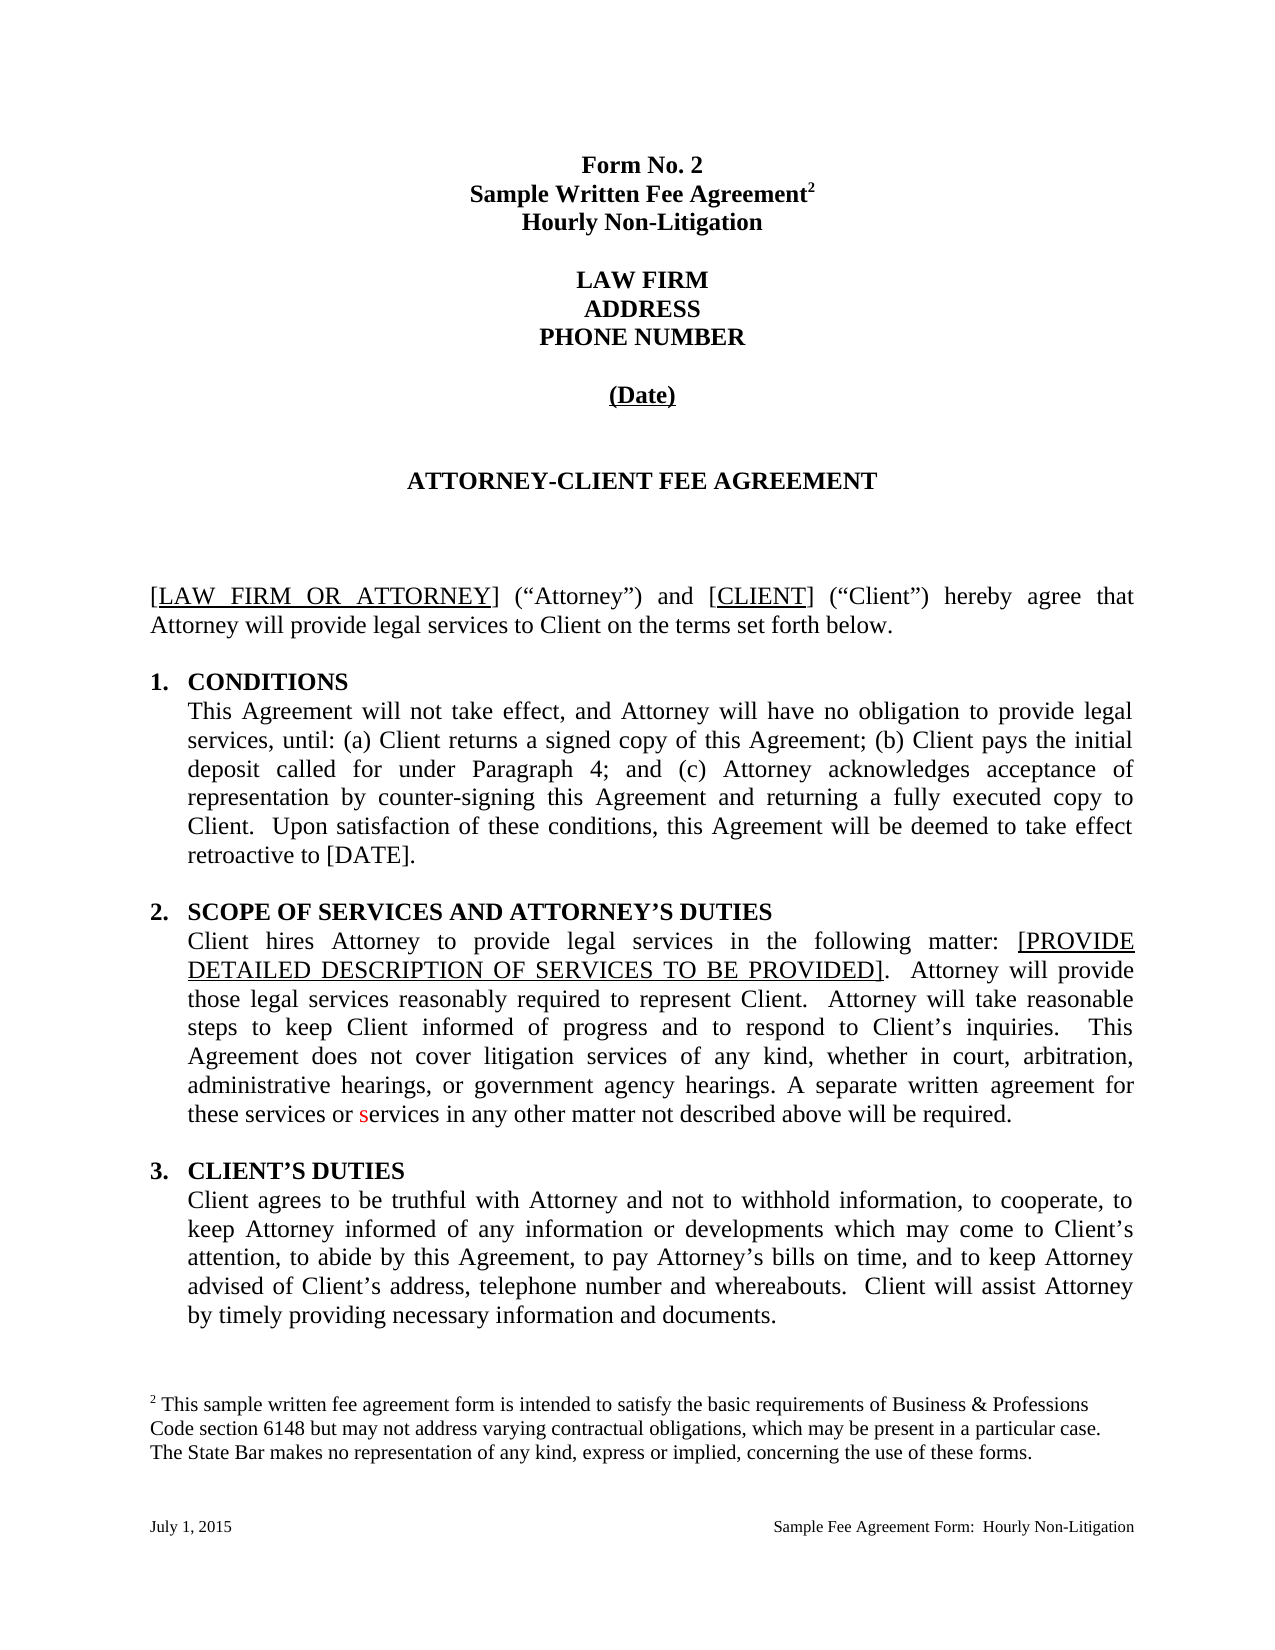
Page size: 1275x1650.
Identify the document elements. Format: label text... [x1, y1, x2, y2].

subtitle ADDRESS [150, 294, 1134, 322]
text CLIENT’S DUTIES [150, 1156, 1134, 1185]
text Client hires Attorney to provide legal services in the following matter: [PROVIDE DETAILED DESCRIPTION OF SERVICES TO BE PROVIDED]. Attorney will provide those legal services reasonably required to represent Client. Attorney will take reasonable steps to keep Client informed of progress and to respond to Client’s inquiries. This Agreement does not cover litigation services of any kind, whether in court, arbitration, administrative hearings, or government agency hearings. A separate written agreement for these services or services in any other matter not described above will be required. [187, 926, 1134, 1127]
subtitle PHONE NUMBER [150, 322, 1134, 351]
subtitle (Date) [150, 380, 1134, 409]
subtitle Hourly Non-Litigation [150, 207, 1134, 236]
subtitle Form No. 2 [150, 150, 1134, 179]
text SCOPE OF SERVICES AND ATTORNEY’S DUTIES [150, 897, 1134, 926]
text Client agrees to be truthful with Attorney and not to withhold information, to cooperate, to keep Attorney informed of any information or developments which may come to Client’s attention, to abide by this Agreement, to pay Attorney’s bills on time, and to keep Attorney advised of Client’s address, telephone number and whereabouts. Client will assist Attorney by timely providing necessary information and documents. [187, 1185, 1134, 1329]
list CONDITIONS [150, 667, 1134, 696]
subtitle ATTORNEY-CLIENT FEE AGREEMENT [150, 466, 1134, 495]
text This Agreement will not take effect, and Attorney will have no obligation to provide legal services, until: (a) Client returns a signed copy of this Agreement; (b) Client pays the initial deposit called for under Paragraph 4; and (c) Attorney acknowledges acceptance of representation by counter-signing this Agreement and returning a fully executed copy to Client. Upon satisfaction of these conditions, this Agreement will be deemed to take effect retroactive to [DATE]. [187, 696, 1134, 869]
list [LAW FIRM OR ATTORNEY] (“Attorney”) and [CLIENT] (“Client”) hereby agree that Attorney will provide legal services to Client on the terms set forth below. [150, 581, 1134, 639]
subtitle Sample Written Fee Agreement [150, 179, 1134, 207]
subtitle LAW FIRM [150, 265, 1134, 294]
